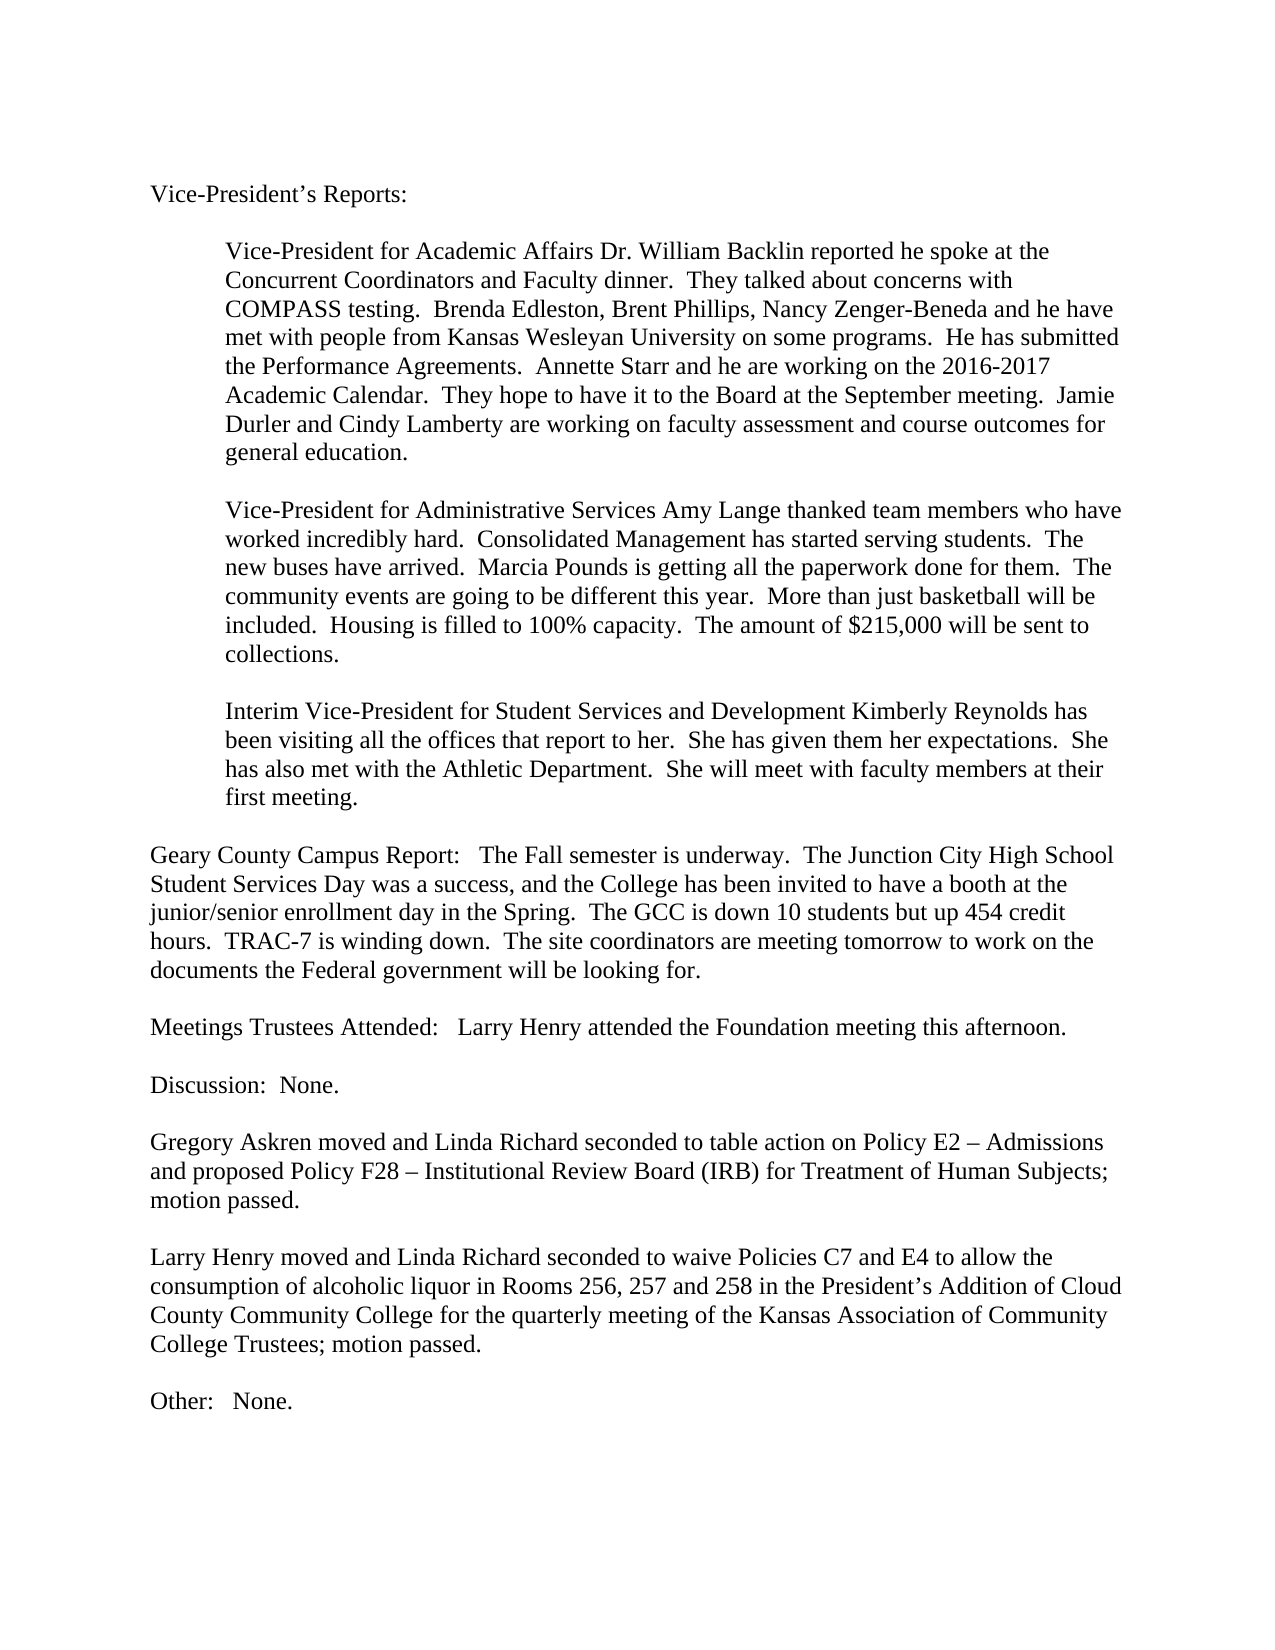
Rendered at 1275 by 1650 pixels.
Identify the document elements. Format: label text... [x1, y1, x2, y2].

text Geary County Campus Report: The Fall semester is underway. The Junction City High School Student Services Day was a success, and the College has been invited to have a booth at the junior/senior enrollment day in the Spring. The GCC is down 10 students but up 454 credit hours. TRAC-7 is winding down. The site coordinators are meeting tomorrow to work on the documents the Federal government will be looking for. [150, 840, 1125, 984]
text Discussion: None. [150, 1070, 1125, 1099]
text Vice-President for Academic Affairs Dr. William Backlin reported he spoke at the Concurrent Coordinators and Faculty dinner. They talked about concerns with COMPASS testing. Brenda Edleston, Brent Phillips, Nancy Zenger-Beneda and he have met with people from Kansas Wesleyan University on some programs. He has submitted the Performance Agreements. Annette Starr and he are working on the 2016-2017 Academic Calendar. They hope to have it to the Board at the September meeting. Jamie Durler and Cindy Lamberty are working on faculty assessment and course outcomes for general education. [225, 236, 1125, 466]
text Gregory Askren moved and Linda Richard seconded to table action on Policy E2 – Admissions and proposed Policy F28 – Institutional Review Board (IRB) for Treatment of Human Subjects; motion passed. [150, 1127, 1125, 1214]
text Interim Vice-President for Student Services and Development Kimberly Reynolds has been visiting all the offices that report to her. She has given them her expectations. She has also met with the Athletic Department. She will meet with faculty members at their first meeting. [225, 696, 1125, 811]
text Vice-President’s Reports: [150, 179, 1125, 207]
text Meetings Trustees Attended: Larry Henry attended the Foundation meeting this afternoon. [150, 1012, 1125, 1041]
text Vice-President for Administrative Services Amy Lange thanked team members who have worked incredibly hard. Consolidated Management has started serving students. The new buses have arrived. Marcia Pounds is getting all the paperwork done for them. The community events are going to be different this year. More than just basketball will be included. Housing is filled to 100% capacity. The amount of $215,000 will be sent to collections. [225, 495, 1125, 667]
text Larry Henry moved and Linda Richard seconded to waive Policies C7 and E4 to allow the consumption of alcoholic liquor in Rooms 256, 257 and 258 in the President’s Addition of Cloud County Community College for the quarterly meeting of the Kansas Association of Community College Trustees; motion passed. [150, 1242, 1125, 1357]
text Other: None. [150, 1386, 1125, 1415]
